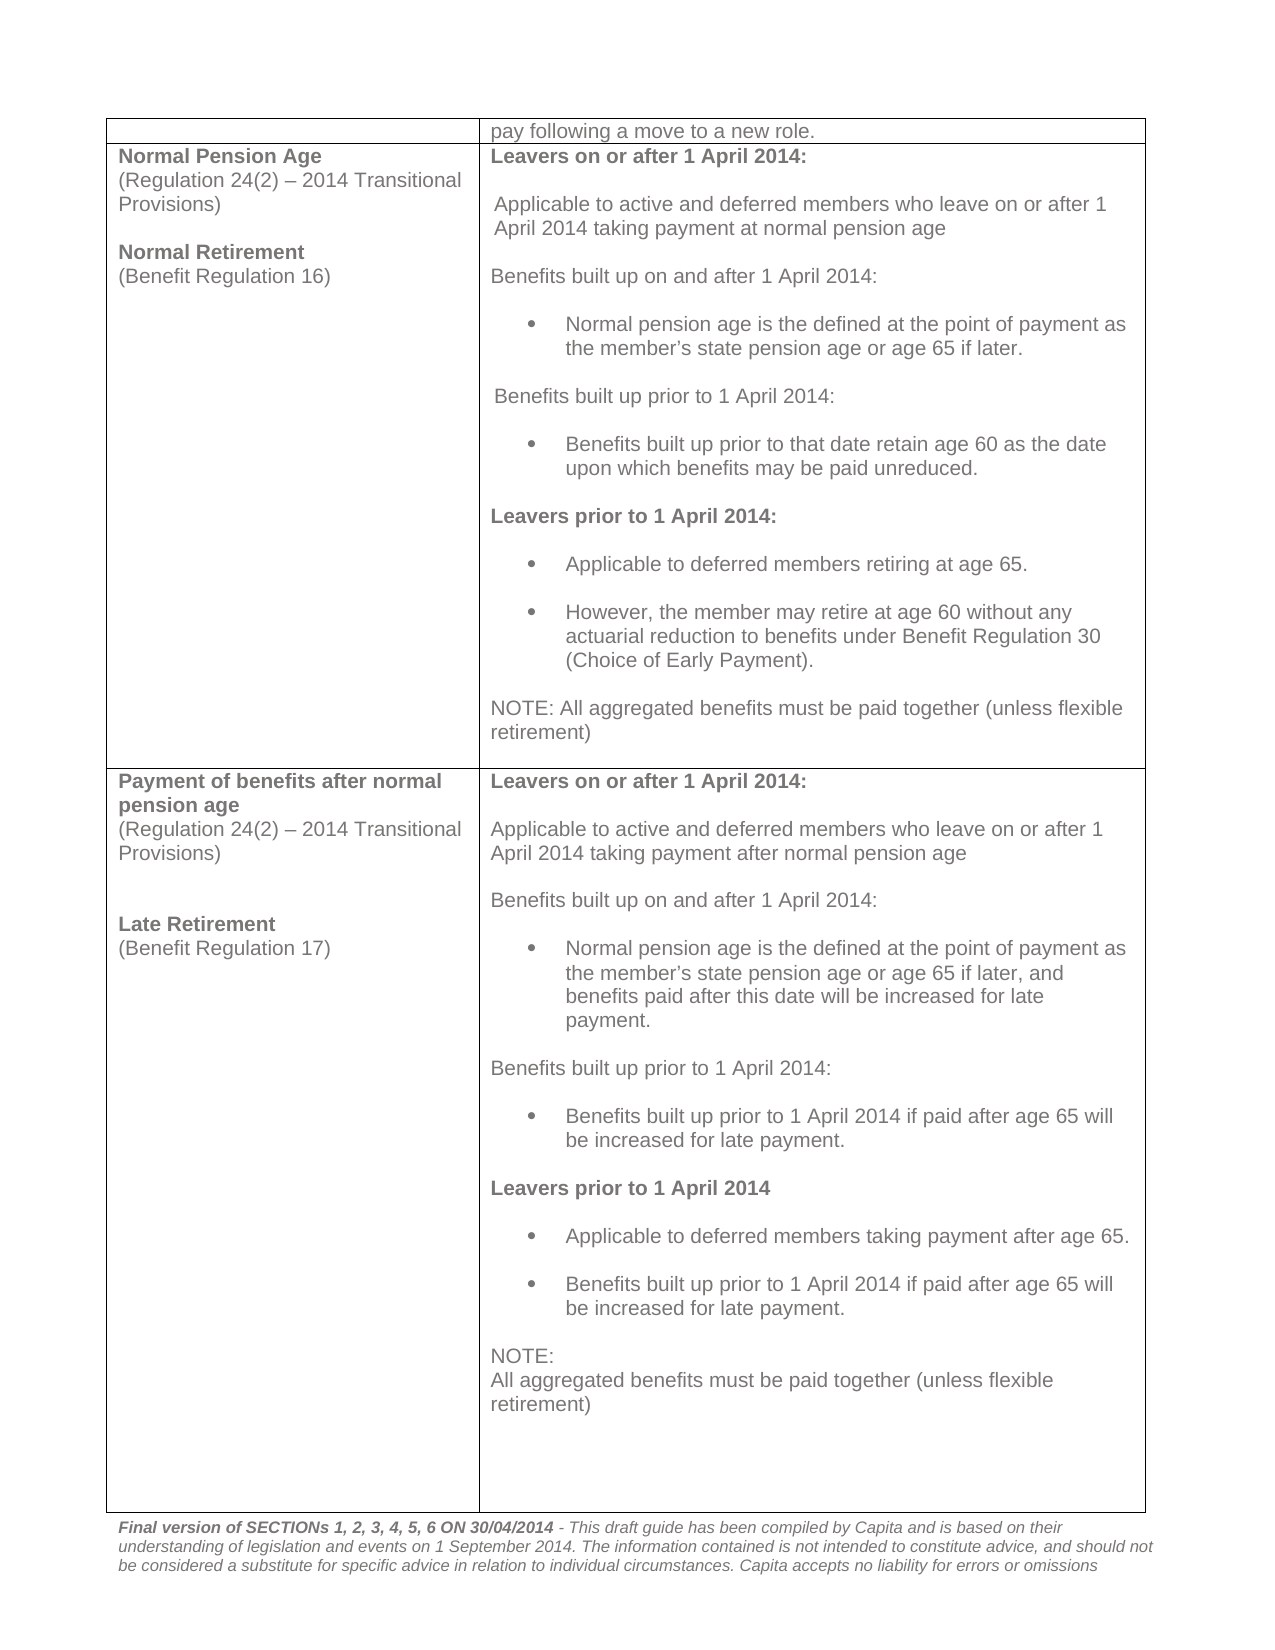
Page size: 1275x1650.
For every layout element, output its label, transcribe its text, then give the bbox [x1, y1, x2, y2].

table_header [107, 119, 479, 143]
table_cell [107, 769, 479, 1512]
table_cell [480, 769, 1145, 1512]
table_cell Normal Pension Age (Regulation 24(2) – 2014 Transitional Provisions) Normal Retirement (Benefit Regulation 16) [107, 144, 479, 767]
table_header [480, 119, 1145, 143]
table_cell Leavers on or after 1 April 2014: Applicable to active and deferred members who leave on or after 1 April 2014 taking payment at normal pension age Benefits built up on and after 1 April 2014: Normal pension age is the defined at the point of payment as the member’s state pension age or age 65 if later. Benefits built up prior to 1 April 2014: Benefits built up prior to that date retain age 60 as the date upon which benefits may be paid unreduced. Leavers prior to 1 April 2014: Applicable to deferred members retiring at age 65. However, the member may retire at age 60 without any actuarial reduction to benefits under Benefit Regulation 30 (Choice of Early Payment). NOTE: All aggregated benefits must be paid together (unless flexible retirement) [480, 144, 1145, 767]
